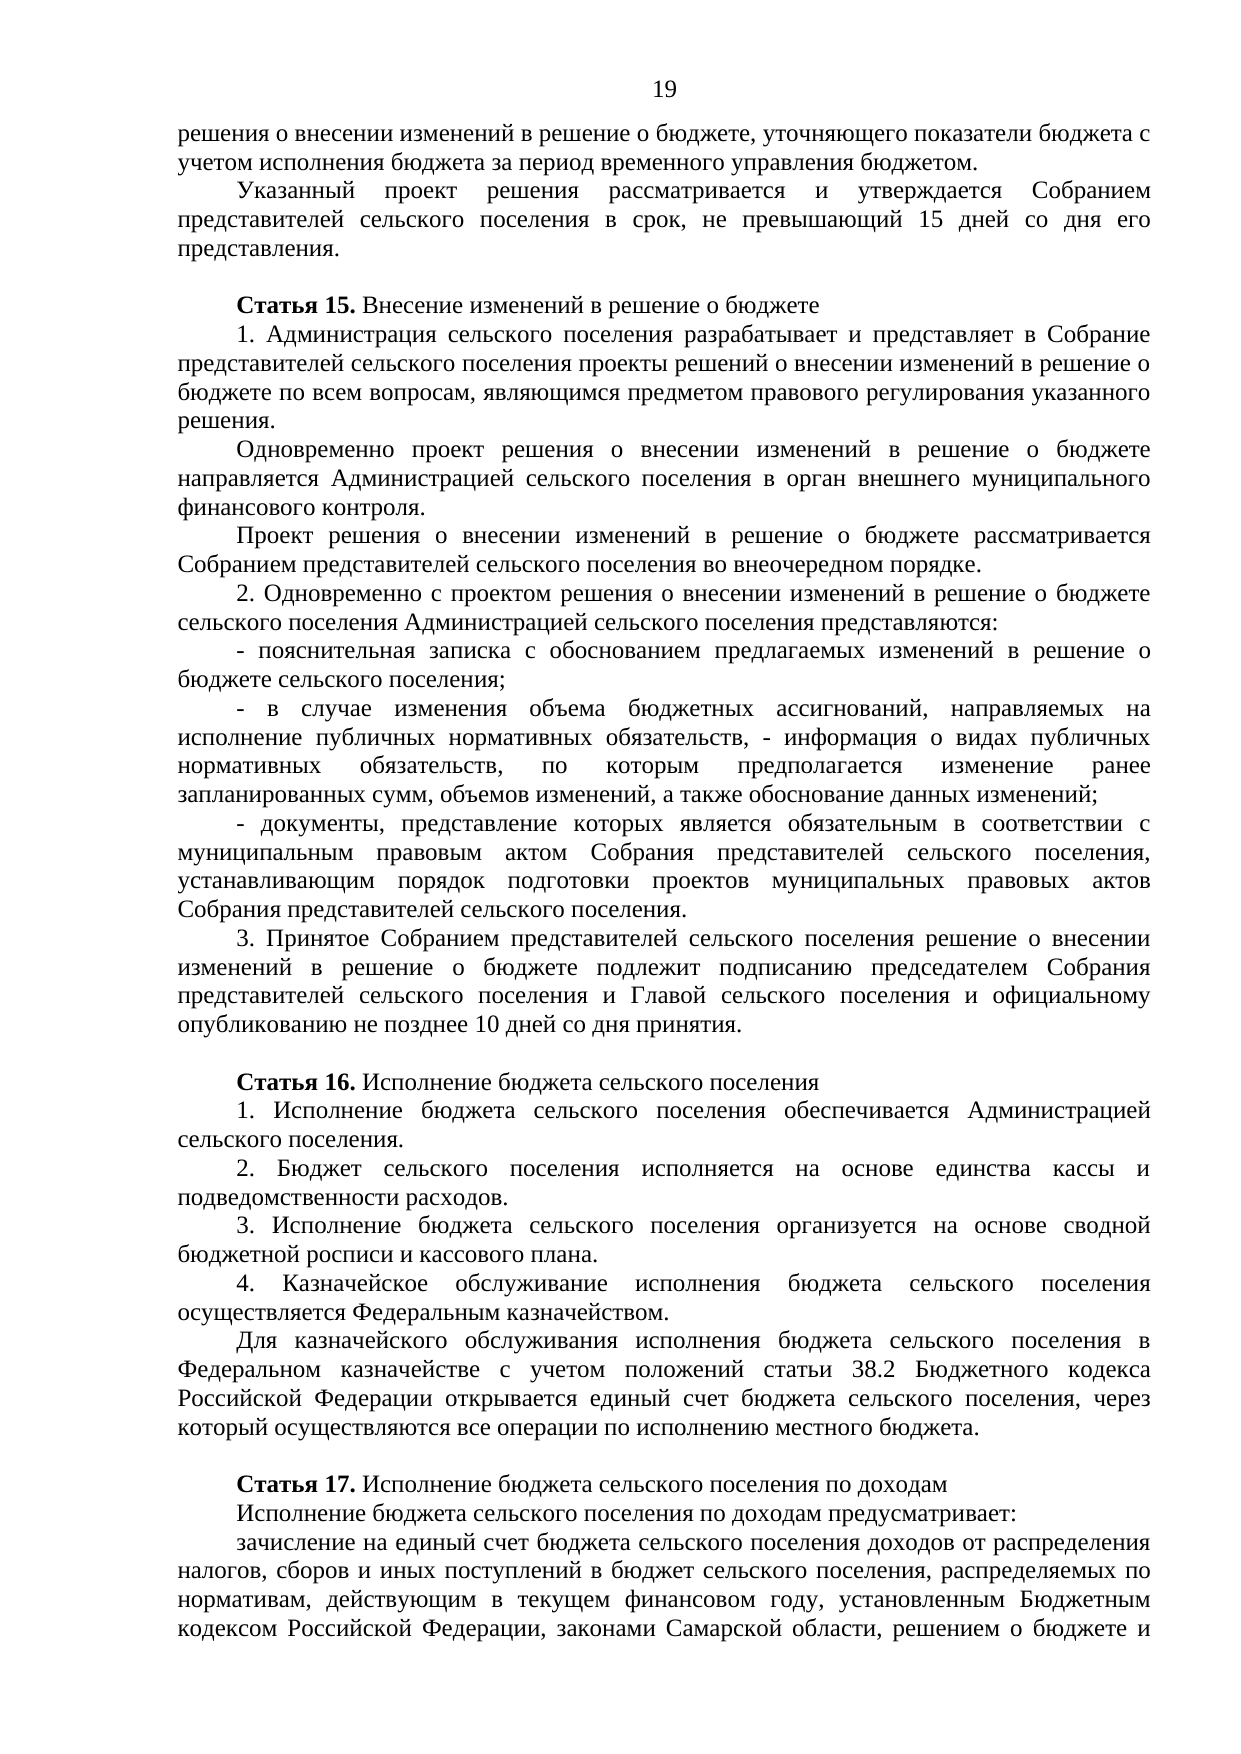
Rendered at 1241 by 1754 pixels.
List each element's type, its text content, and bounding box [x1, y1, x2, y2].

text 1. Исполнение бюджета сельского поселения обеспечивается Администрацией сельского поселения. [177, 1096, 1152, 1153]
text 2. Одновременно с проектом решения о внесении изменений в решение о бюджете сельского поселения Администрацией сельского поселения представляются: [177, 578, 1152, 636]
text - пояснительная записка с обоснованием предлагаемых изменений в решение о бюджете сельского поселения; [177, 636, 1152, 693]
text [177, 118, 1152, 176]
text Для казначейского обслуживания исполнения бюджета сельского поселения в Федеральном казначействе с учетом положений статьи 38.2 Бюджетного кодекса Российской Федерации открывается единый счет бюджета сельского поселения, через который осуществляются все операции по исполнению местного бюджета. [177, 1326, 1152, 1441]
text Исполнение бюджета сельского поселения по доходам предусматривает: [177, 1498, 1152, 1527]
text 1. Администрация сельского поселения разрабатывает и представляет в Собрание представителей сельского поселения проекты решений о внесении изменений в решение о бюджете по всем вопросам, являющимся предметом правового регулирования указанного решения. [177, 319, 1152, 434]
text Проект решения о внесении изменений в решение о бюджете рассматривается Собранием представителей сельского поселения во внеочередном порядке. [177, 521, 1152, 578]
text Статья 17. Исполнение бюджета сельского поселения по доходам [177, 1469, 1152, 1498]
text 3. Принятое Собранием представителей сельского поселения решение о внесении изменений в решение о бюджете подлежит подписанию председателем Собрания представителей сельского поселения и Главой сельского поселения и официальному опубликованию не позднее 10 дней со дня принятия. [177, 923, 1152, 1038]
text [177, 1527, 1152, 1642]
text - в случае изменения объема бюджетных ассигнований, направляемых на исполнение публичных нормативных обязательств, - информация о видах публичных нормативных обязательств, по которым предполагается изменение ранее запланированных сумм, объемов изменений, а также обоснование данных изменений; [177, 693, 1152, 808]
text 2. Бюджет сельского поселения исполняется на основе единства кассы и подведомственности расходов. [177, 1153, 1152, 1211]
text Статья 15. Внесение изменений в решение о бюджете [177, 291, 1152, 319]
text 3. Исполнение бюджета сельского поселения организуется на основе сводной бюджетной росписи и кассового плана. [177, 1211, 1152, 1268]
text Одновременно проект решения о внесении изменений в решение о бюджете направляется Администрацией сельского поселения в орган внешнего муниципального финансового контроля. [177, 434, 1152, 521]
text Указанный проект решения рассматривается и утверждается Собранием представителей сельского поселения в срок, не превышающий 15 дней со дня его представления. [177, 176, 1152, 262]
text - документы, представление которых является обязательным в соответствии с муниципальным правовым актом Собрания представителей сельского поселения, устанавливающим порядок подготовки проектов муниципальных правовых актов Собрания представителей сельского поселения. [177, 808, 1152, 923]
text Статья 16. Исполнение бюджета сельского поселения [177, 1067, 1152, 1096]
text 4. Казначейское обслуживание исполнения бюджета сельского поселения осуществляется Федеральным казначейством. [177, 1268, 1152, 1326]
